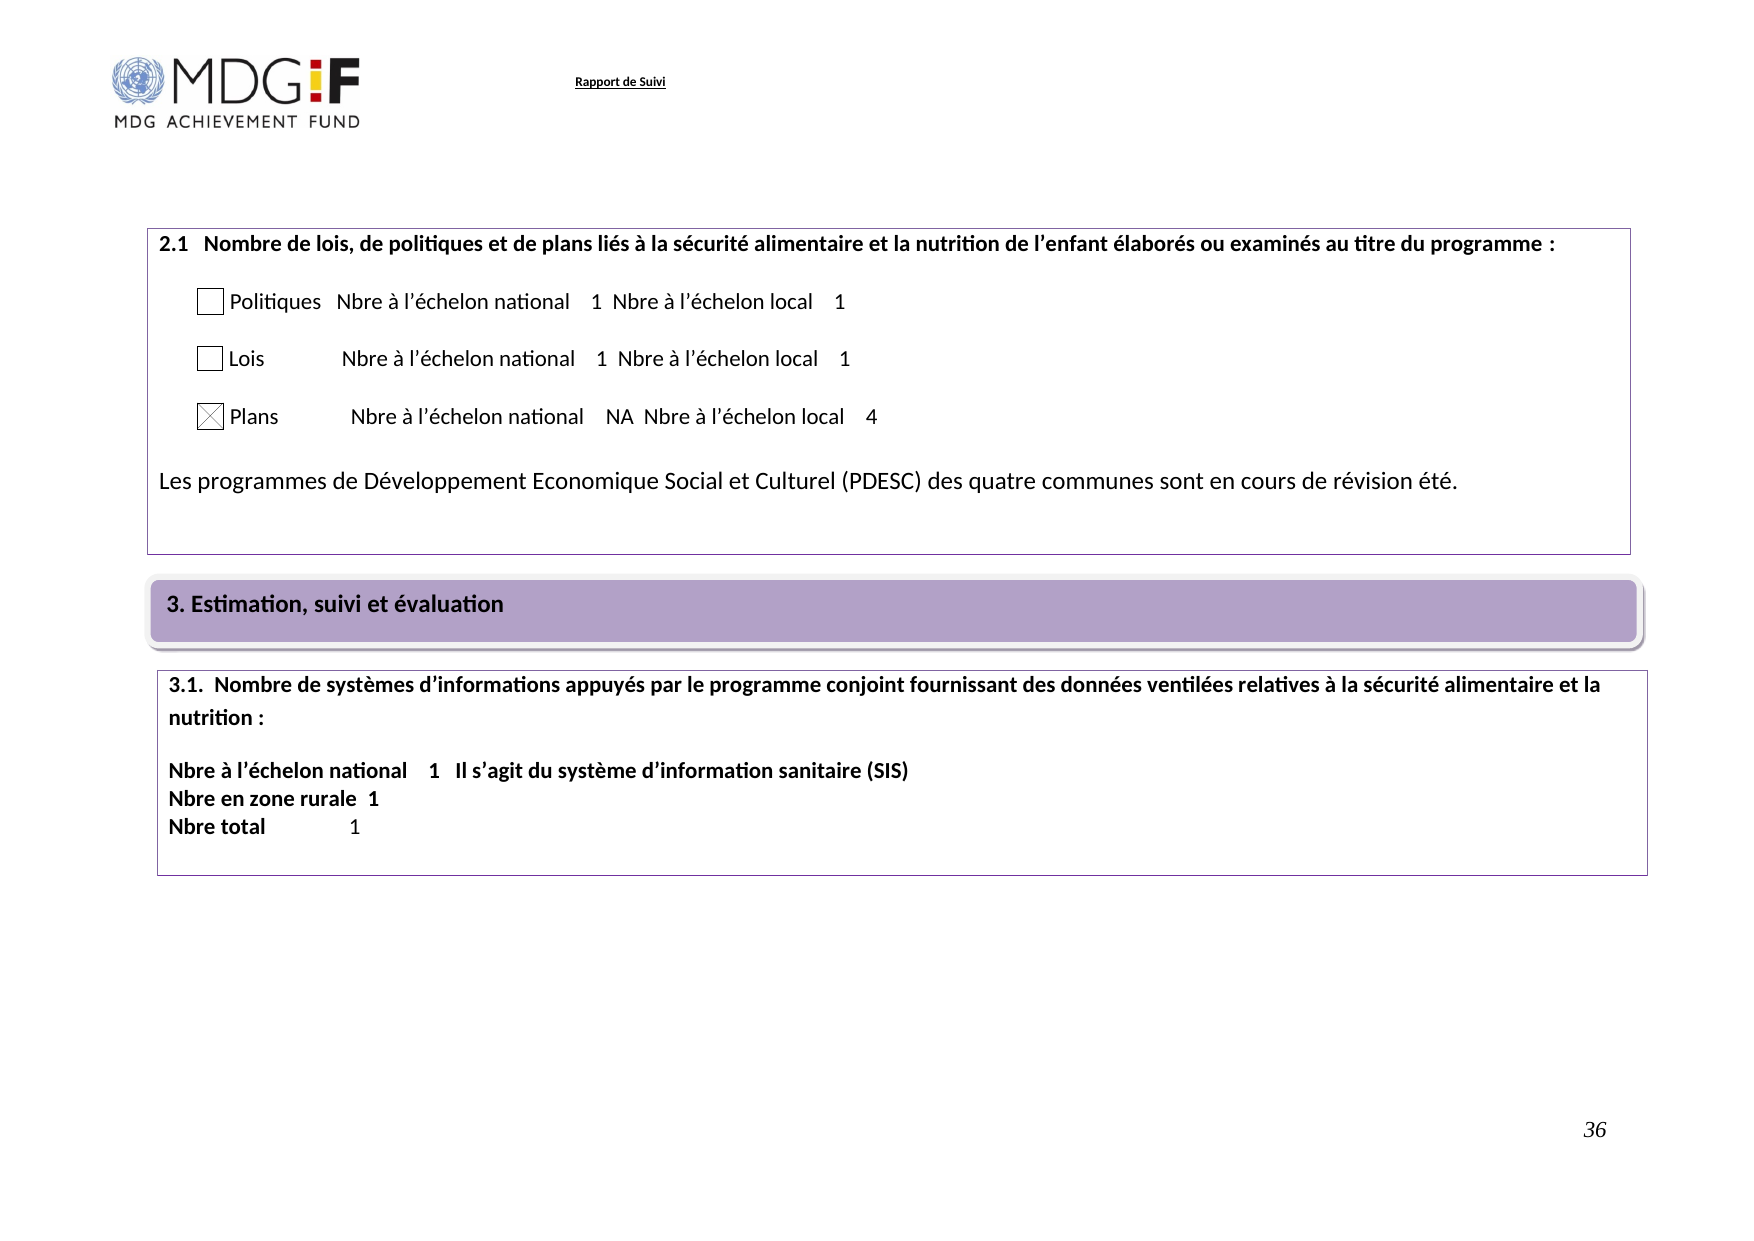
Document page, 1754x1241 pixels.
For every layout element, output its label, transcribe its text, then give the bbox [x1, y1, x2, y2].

table_header 3.1. Nombre de systèmes d’informations appuyés par le programme conjoint fournissant des données ventilées relatives à la sécurité alimentaire et la nutrition : Nbre à l’échelon national 1 Il s’agit du système d’information sanitaire (SIS) Nbre en zone rurale 1 Nbre total 1 [158, 671, 1647, 875]
picture [110, 55, 360, 128]
table_header 2.1 Nombre de lois, de politiques et de plans liés à la sécurité alimentaire et la nutrition de l’enfant élaborés ou examinés au titre du programme : Politiques Nbre à l’échelon national 1 Nbre à l’échelon local 1 Lois Nbre à l’échelon national 1 Nbre à l’échelon local 1 Plans Nbre à l’échelon national NA Nbre à l’échelon local 4 Les programmes de Développement Economique Social et Culturel (PDESC) des quatre communes sont en cours de révision été. [148, 229, 1630, 554]
